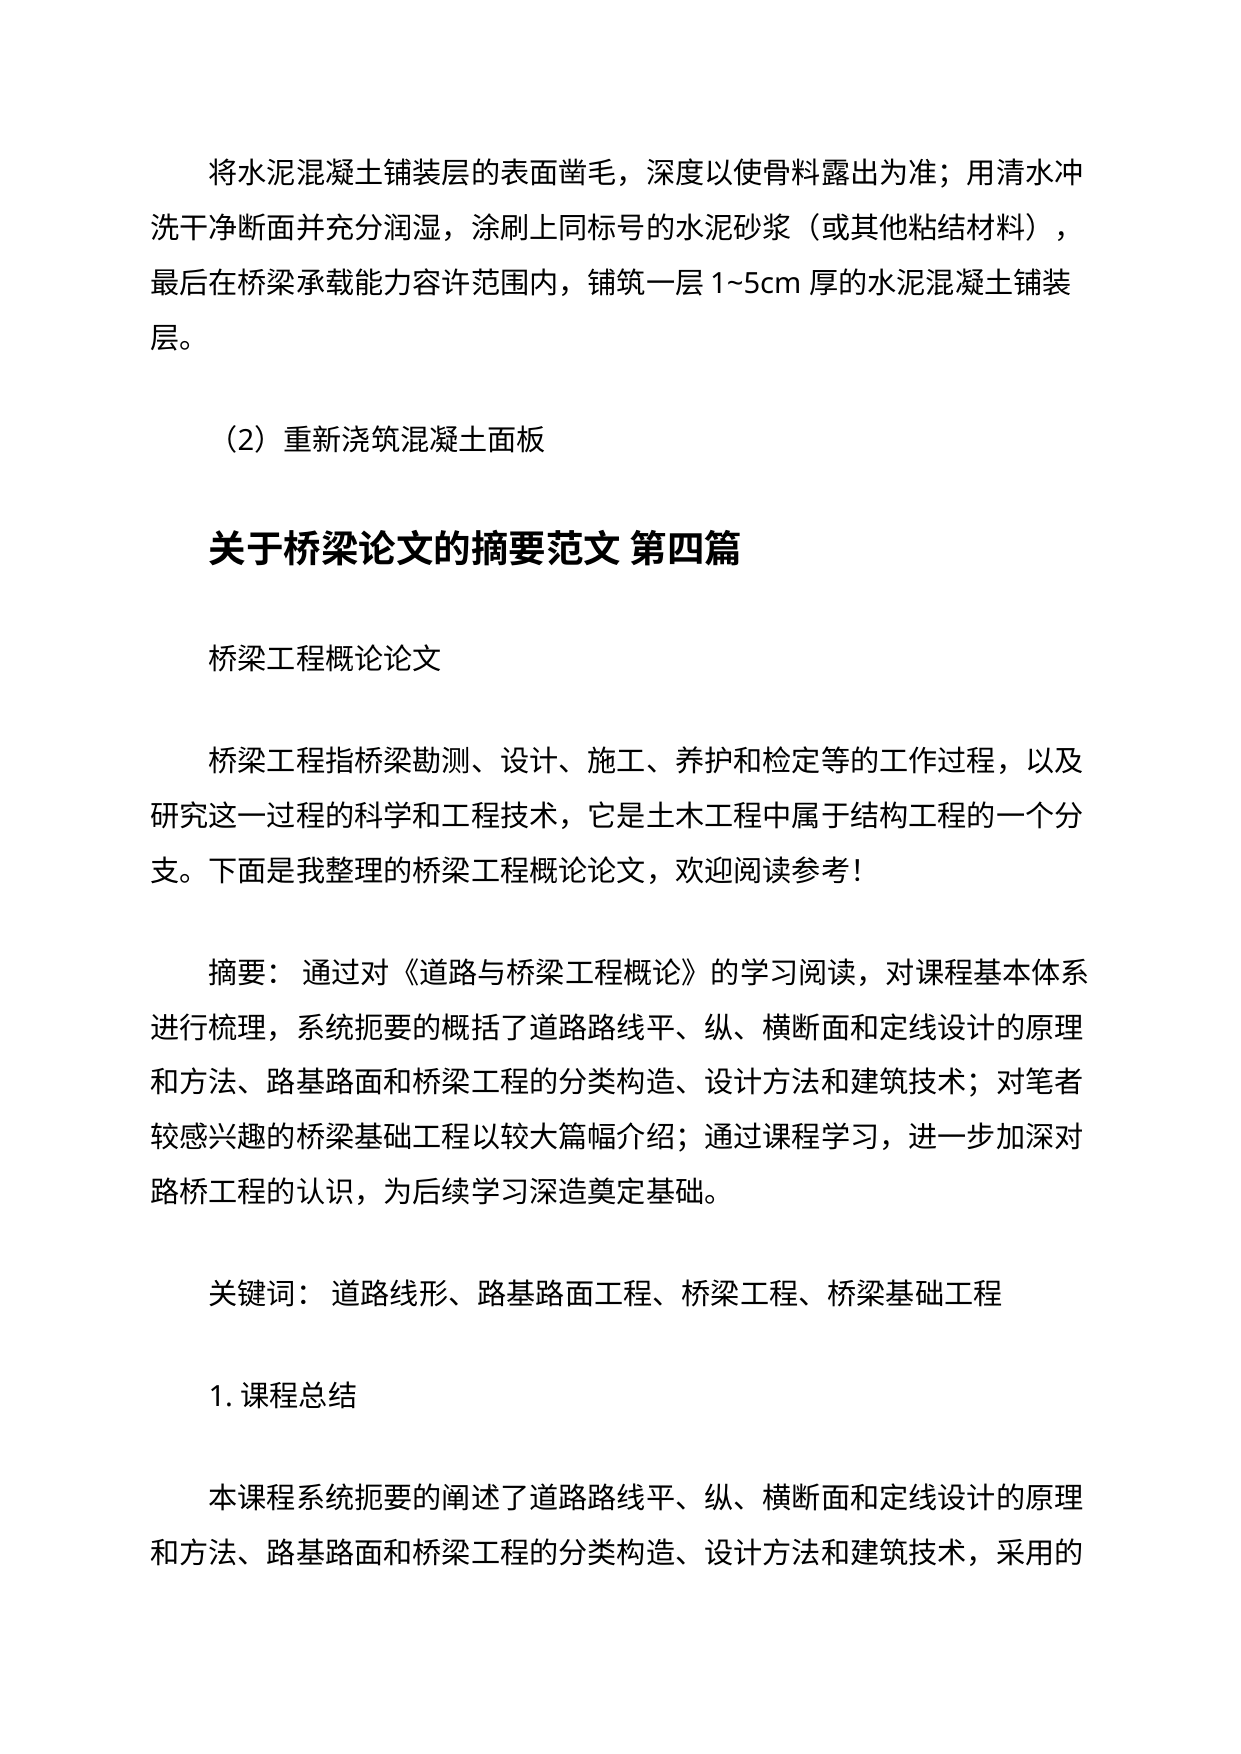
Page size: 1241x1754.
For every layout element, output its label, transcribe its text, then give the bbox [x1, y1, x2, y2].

text 关键词： 道路线形、路基路面工程、桥梁工程、桥梁基础工程 [150, 1271, 1090, 1313]
text 将水泥混凝土铺装层的表面凿毛，深度以使骨料露出为准；用清水冲洗干净断面并充分润湿，涂刷上同标号的水泥砂浆（或其他粘结材料），最后在桥梁承载能力容许范围内，铺筑一层1~5cm 厚的水泥混凝土铺装层。 [150, 150, 1090, 357]
text （2）重新浇筑混凝土面板 [150, 417, 1090, 459]
text 桥梁工程指桥梁勘测、设计、施工、养护和检定等的工作过程，以及研究这一过程的科学和工程技术，它是土木工程中属于结构工程的一个分支。下面是我整理的桥梁工程概论论文，欢迎阅读参考！ [150, 738, 1090, 890]
text 摘要： 通过对《道路与桥梁工程概论》的学习阅读，对课程基本体系进行梳理，系统扼要的概括了道路路线平、纵、横断面和定线设计的原理和方法、路基路面和桥梁工程的分类构造、设计方法和建筑技术；对笔者较感兴趣的桥梁基础工程以较大篇幅介绍；通过课程学习，进一步加深对路桥工程的认识，为后续学习深造奠定基础。 [150, 949, 1090, 1211]
text 桥梁工程概论论文 [150, 636, 1090, 678]
text 关于桥梁论文的摘要范文 第四篇 [150, 518, 1090, 573]
text 1. 课程总结 [150, 1372, 1090, 1415]
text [150, 1474, 1090, 1572]
